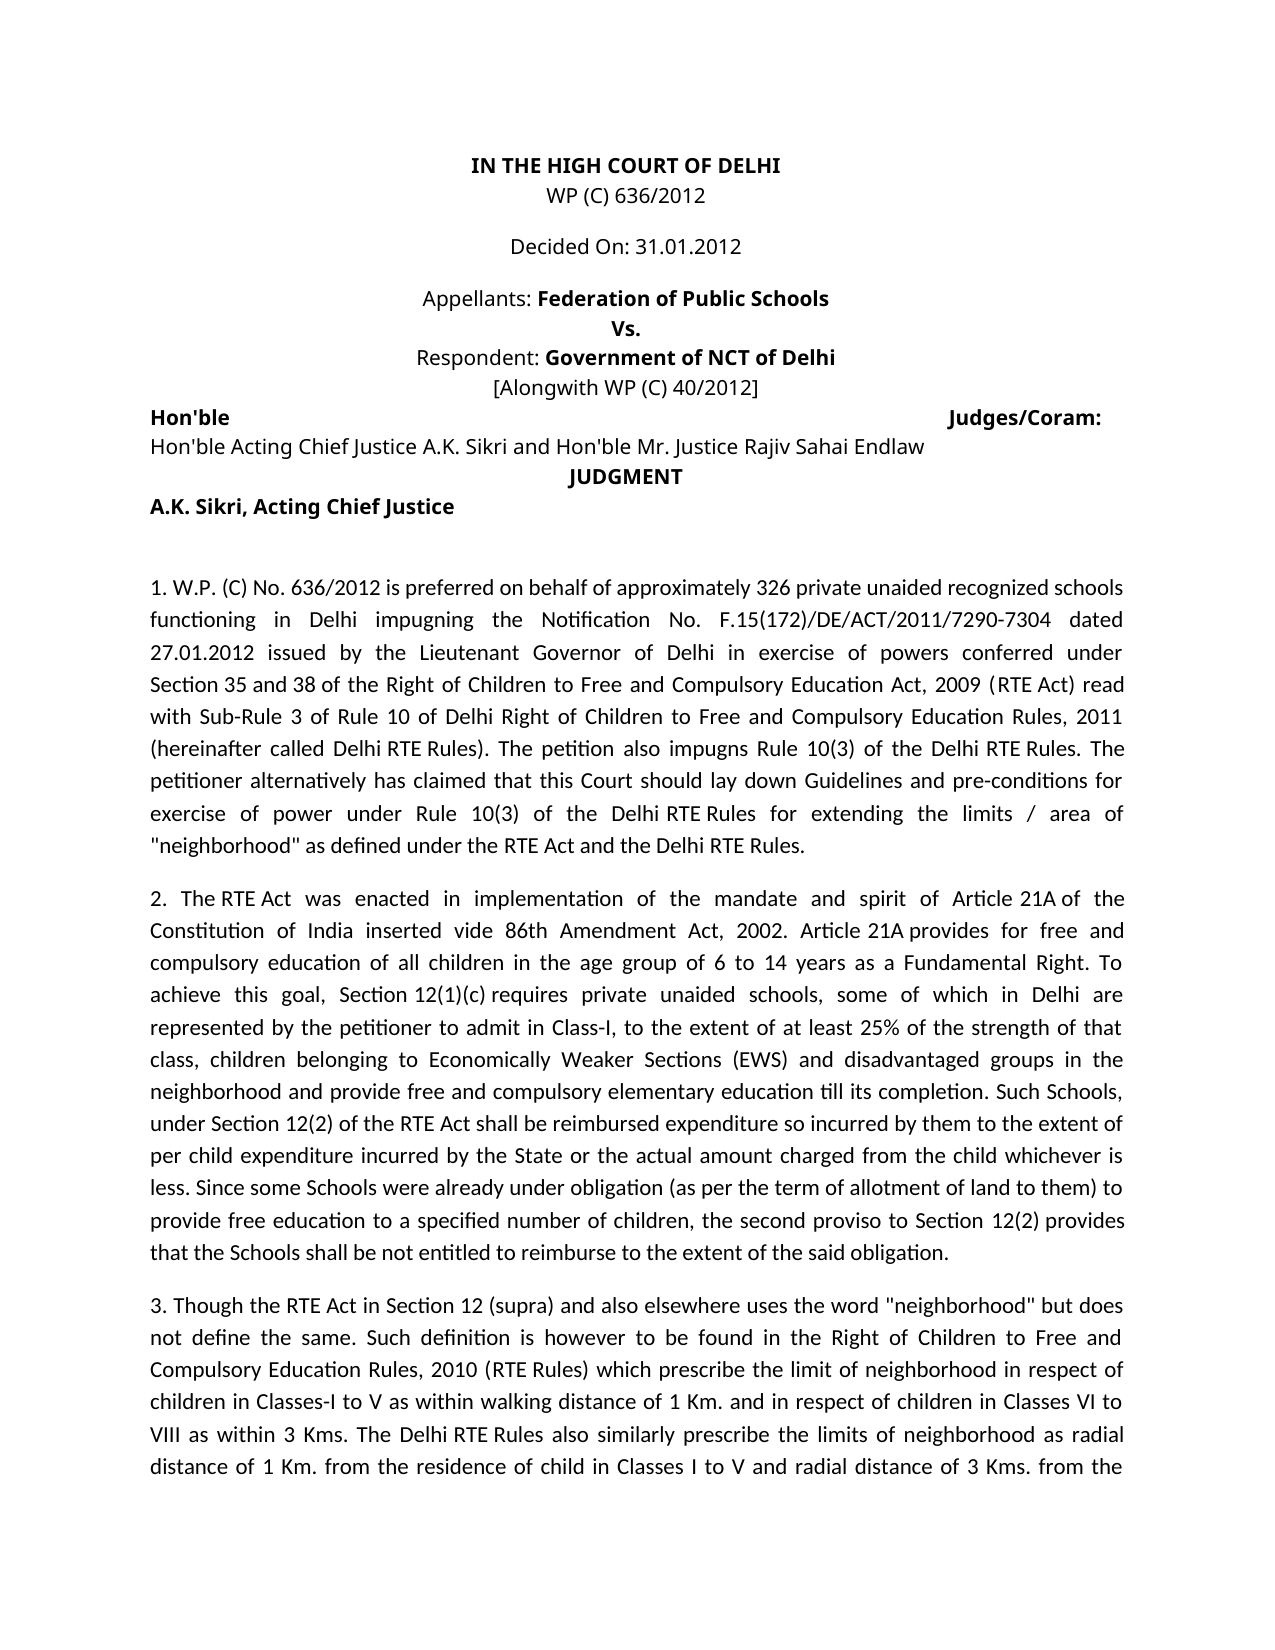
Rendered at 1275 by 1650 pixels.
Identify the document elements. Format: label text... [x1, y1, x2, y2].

text Appellants: Federation of Public Schools Vs. Respondent: Government of NCT of Delhi [Alongwith WP (C) 40/2012] [150, 283, 1102, 402]
text Decided On: 31.01.2012 [150, 231, 1102, 261]
text JUDGMENT [150, 461, 1102, 491]
text 1. W.P. (C) No. 636/2012 is preferred on behalf of approximately 326 private unaided recognized schools functioning in Delhi impugning the Notification No. F.15(172)/DE/ACT/2011/7290-7304 dated 27.01.2012 issued by the Lieutenant Governor of Delhi in exercise of powers conferred under Section 35 and 38 of the Right of Children to Free and Compulsory Education Act, 2009 (RTE Act) read with Sub-Rule 3 of Rule 10 of Delhi Right of Children to Free and Compulsory Education Rules, 2011 (hereinafter called Delhi RTE Rules). The petition also impugns Rule 10(3) of the Delhi RTE Rules. The petitioner alternatively has claimed that this Court should lay down Guidelines and pre-conditions for exercise of power under Rule 10(3) of the Delhi RTE Rules for extending the limits / area of "neighborhood" as defined under the RTE Act and the Delhi RTE Rules. [150, 573, 1125, 859]
text A.K. Sikri, Acting Chief Justice [150, 491, 1102, 520]
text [150, 1291, 1125, 1480]
text Hon'ble Judges/Coram: Hon'ble Acting Chief Justice A.K. Sikri and Hon'ble Mr. Justice Rajiv Sahai Endlaw [150, 402, 1102, 461]
text WP (C) 636/2012 [150, 180, 1102, 209]
text 2. The RTE Act was enacted in implementation of the mandate and spirit of Article 21A of the Constitution of India inserted vide 86th Amendment Act, 2002. Article 21A provides for free and compulsory education of all children in the age group of 6 to 14 years as a Fundamental Right. To achieve this goal, Section 12(1)(c) requires private unaided schools, some of which in Delhi are represented by the petitioner to admit in Class-I, to the extent of at least 25% of the strength of that class, children belonging to Economically Weaker Sections (EWS) and disadvantaged groups in the neighborhood and provide free and compulsory elementary education till its completion. Such Schools, under Section 12(2) of the RTE Act shall be reimbursed expenditure so incurred by them to the extent of per child expenditure incurred by the State or the actual amount charged from the child whichever is less. Since some Schools were already under obligation (as per the term of allotment of land to them) to provide free education to a specified number of children, the second proviso to Section 12(2) provides that the Schools shall be not entitled to reimburse to the extent of the said obligation. [150, 884, 1125, 1266]
text IN THE HIGH COURT OF DELHI [150, 150, 1102, 180]
